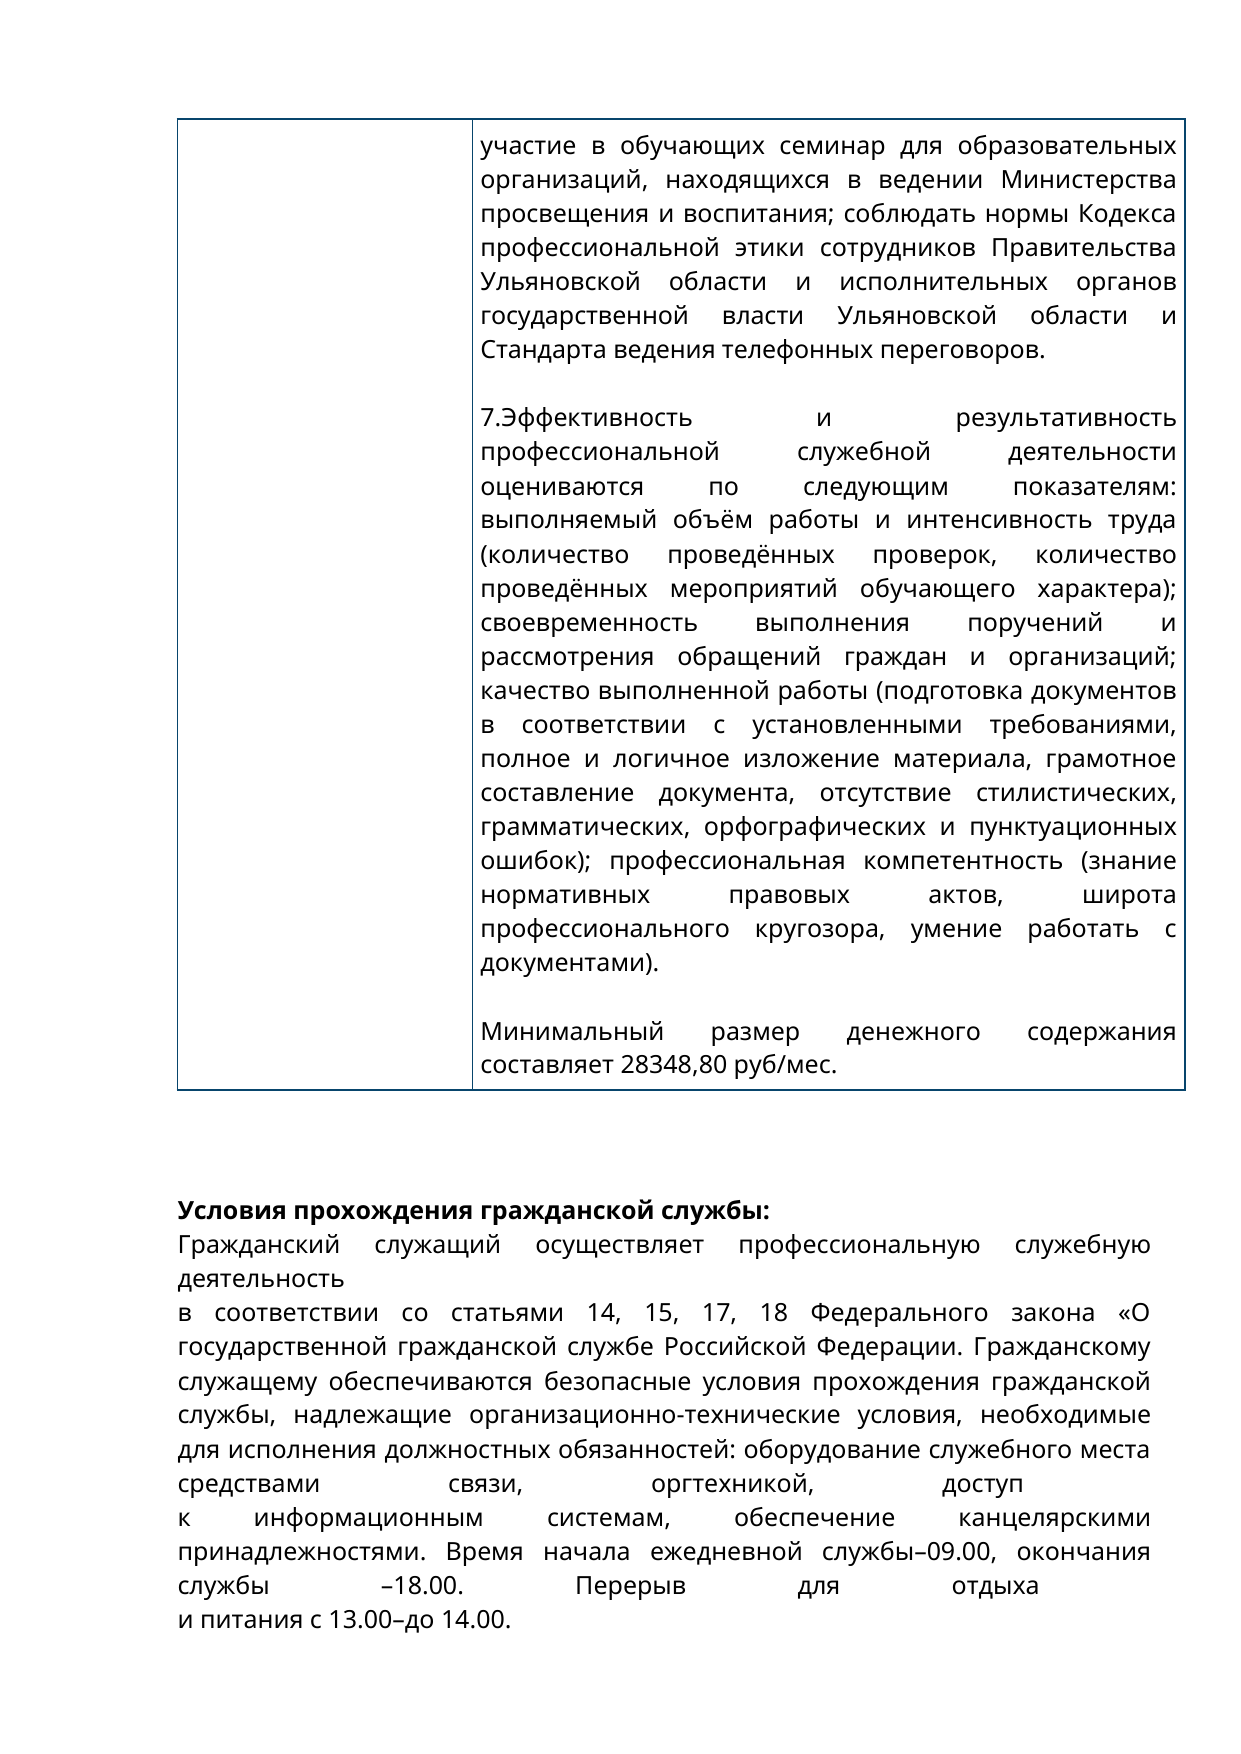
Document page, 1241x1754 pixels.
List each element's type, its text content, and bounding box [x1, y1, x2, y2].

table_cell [473, 120, 1184, 1089]
text Условия прохождения гражданской службы: [177, 1193, 1152, 1227]
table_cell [178, 120, 472, 1089]
text Гражданский служащий осуществляет профессиональную служебную деятельность в соответствии со статьями 14, 15, 17, 18 Федерального закона «О государственной гражданской службе Российской Федерации. Гражданскому служащему обеспечиваются безопасные условия прохождения гражданской службы, надлежащие организационно-технические условия, необходимые для исполнения должностных обязанностей: оборудование служебного места средствами связи, оргтехникой, доступ к информационным системам, обеспечение канцелярскими принадлежностями. Время начала ежедневной службы–09.00, окончания службы –18.00. Перерыв для отдыха и питания с 13.00–до 14.00. [177, 1227, 1152, 1636]
